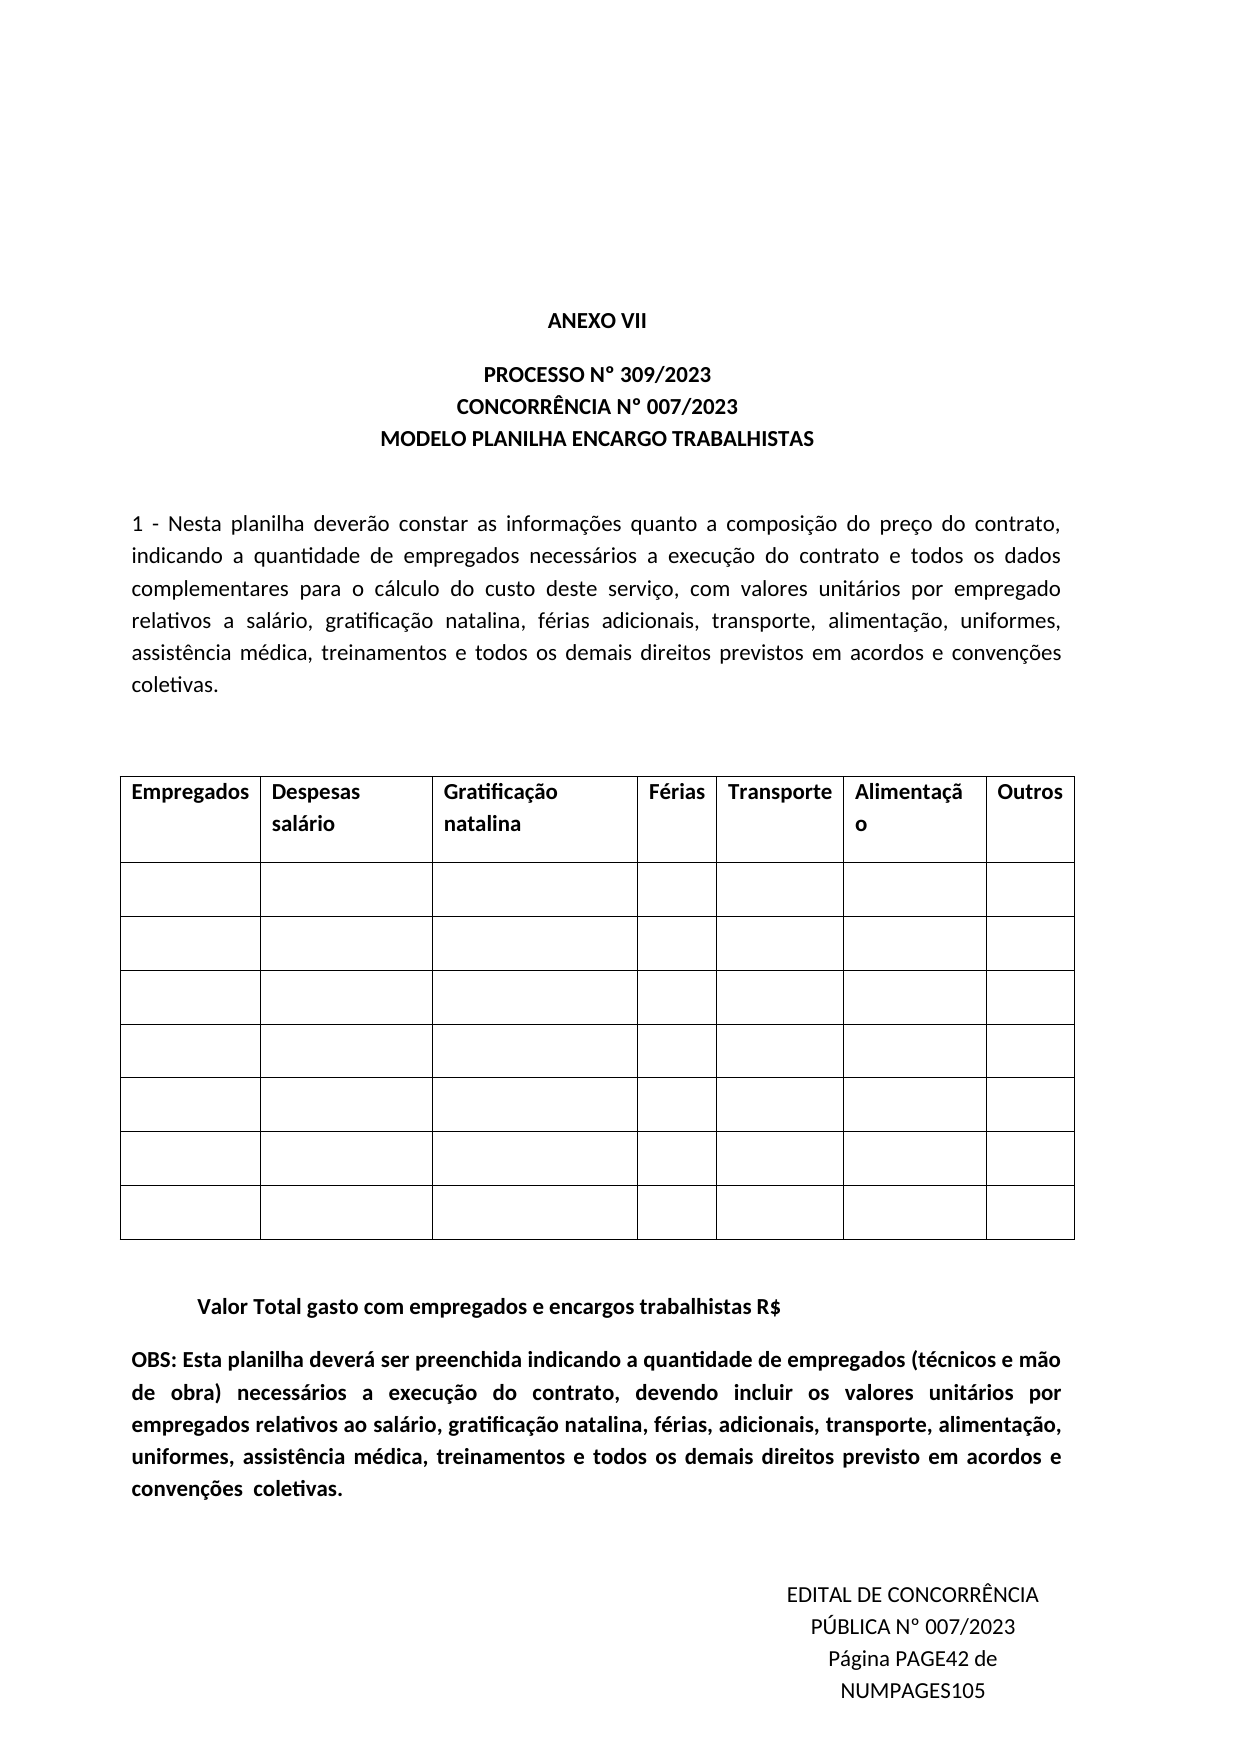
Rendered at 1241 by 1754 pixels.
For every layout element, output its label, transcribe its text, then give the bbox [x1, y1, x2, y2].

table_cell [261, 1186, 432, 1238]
text 1 - Nesta planilha deverão constar as informações quanto a composição do preço do contrato, indicando a quantidade de empregados necessários a execução do contrato e todos os dados complementares para o cálculo do custo deste serviço, com valores unitários por empregado relativos a salário, gratificação natalina, férias adicionais, transporte, alimentação, uniformes, assistência médica, treinamentos e todos os demais direitos previstos em acordos e convenções coletivas. [131, 509, 1063, 698]
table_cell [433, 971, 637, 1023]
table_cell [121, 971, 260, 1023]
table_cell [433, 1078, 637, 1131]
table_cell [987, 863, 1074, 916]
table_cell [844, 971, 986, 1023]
text PROCESSO Nº 309/2023 [131, 360, 1063, 388]
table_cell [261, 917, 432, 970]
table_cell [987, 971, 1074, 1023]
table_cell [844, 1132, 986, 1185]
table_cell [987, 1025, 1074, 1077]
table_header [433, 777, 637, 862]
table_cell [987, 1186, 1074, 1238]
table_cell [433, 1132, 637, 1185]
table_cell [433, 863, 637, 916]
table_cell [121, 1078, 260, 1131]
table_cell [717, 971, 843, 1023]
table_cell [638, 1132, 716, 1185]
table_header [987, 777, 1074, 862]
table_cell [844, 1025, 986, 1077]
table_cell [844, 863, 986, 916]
text MODELO PLANILHA ENCARGO TRABALHISTAS [131, 424, 1063, 452]
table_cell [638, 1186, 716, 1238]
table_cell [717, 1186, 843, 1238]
text ANEXO VII [131, 307, 1063, 335]
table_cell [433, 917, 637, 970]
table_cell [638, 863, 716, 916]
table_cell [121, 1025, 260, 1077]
text OBS: Esta planilha deverá ser preenchida indicando a quantidade de empregados (técnicos e mão de obra) necessários a execução do contrato, devendo incluir os valores unitários por empregados relativos ao salário, gratificação natalina, férias, adicionais, transporte, alimentação, uniformes, assistência médica, treinamentos e todos os demais direitos previsto em acordos e convenções coletivas. [131, 1346, 1063, 1502]
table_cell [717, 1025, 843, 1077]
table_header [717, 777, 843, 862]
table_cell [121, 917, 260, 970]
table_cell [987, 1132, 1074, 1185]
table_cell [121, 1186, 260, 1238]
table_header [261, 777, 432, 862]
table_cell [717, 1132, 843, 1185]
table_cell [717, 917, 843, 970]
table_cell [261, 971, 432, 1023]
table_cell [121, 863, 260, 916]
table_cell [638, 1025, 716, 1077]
text Valor Total gasto com empregados e encargos trabalhistas R$ [131, 1292, 1063, 1321]
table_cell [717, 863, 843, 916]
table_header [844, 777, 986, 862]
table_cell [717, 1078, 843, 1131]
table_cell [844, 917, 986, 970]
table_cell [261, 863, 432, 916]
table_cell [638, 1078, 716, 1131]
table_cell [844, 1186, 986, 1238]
text CONCORRÊNCIA Nº 007/2023 [131, 392, 1063, 420]
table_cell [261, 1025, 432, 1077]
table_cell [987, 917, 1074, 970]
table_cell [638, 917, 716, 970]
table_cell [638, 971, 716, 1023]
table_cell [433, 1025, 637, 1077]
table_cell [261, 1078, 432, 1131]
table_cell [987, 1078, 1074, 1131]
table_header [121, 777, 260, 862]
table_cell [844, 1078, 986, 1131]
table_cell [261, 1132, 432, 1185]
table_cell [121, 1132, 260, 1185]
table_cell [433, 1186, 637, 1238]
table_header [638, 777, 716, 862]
